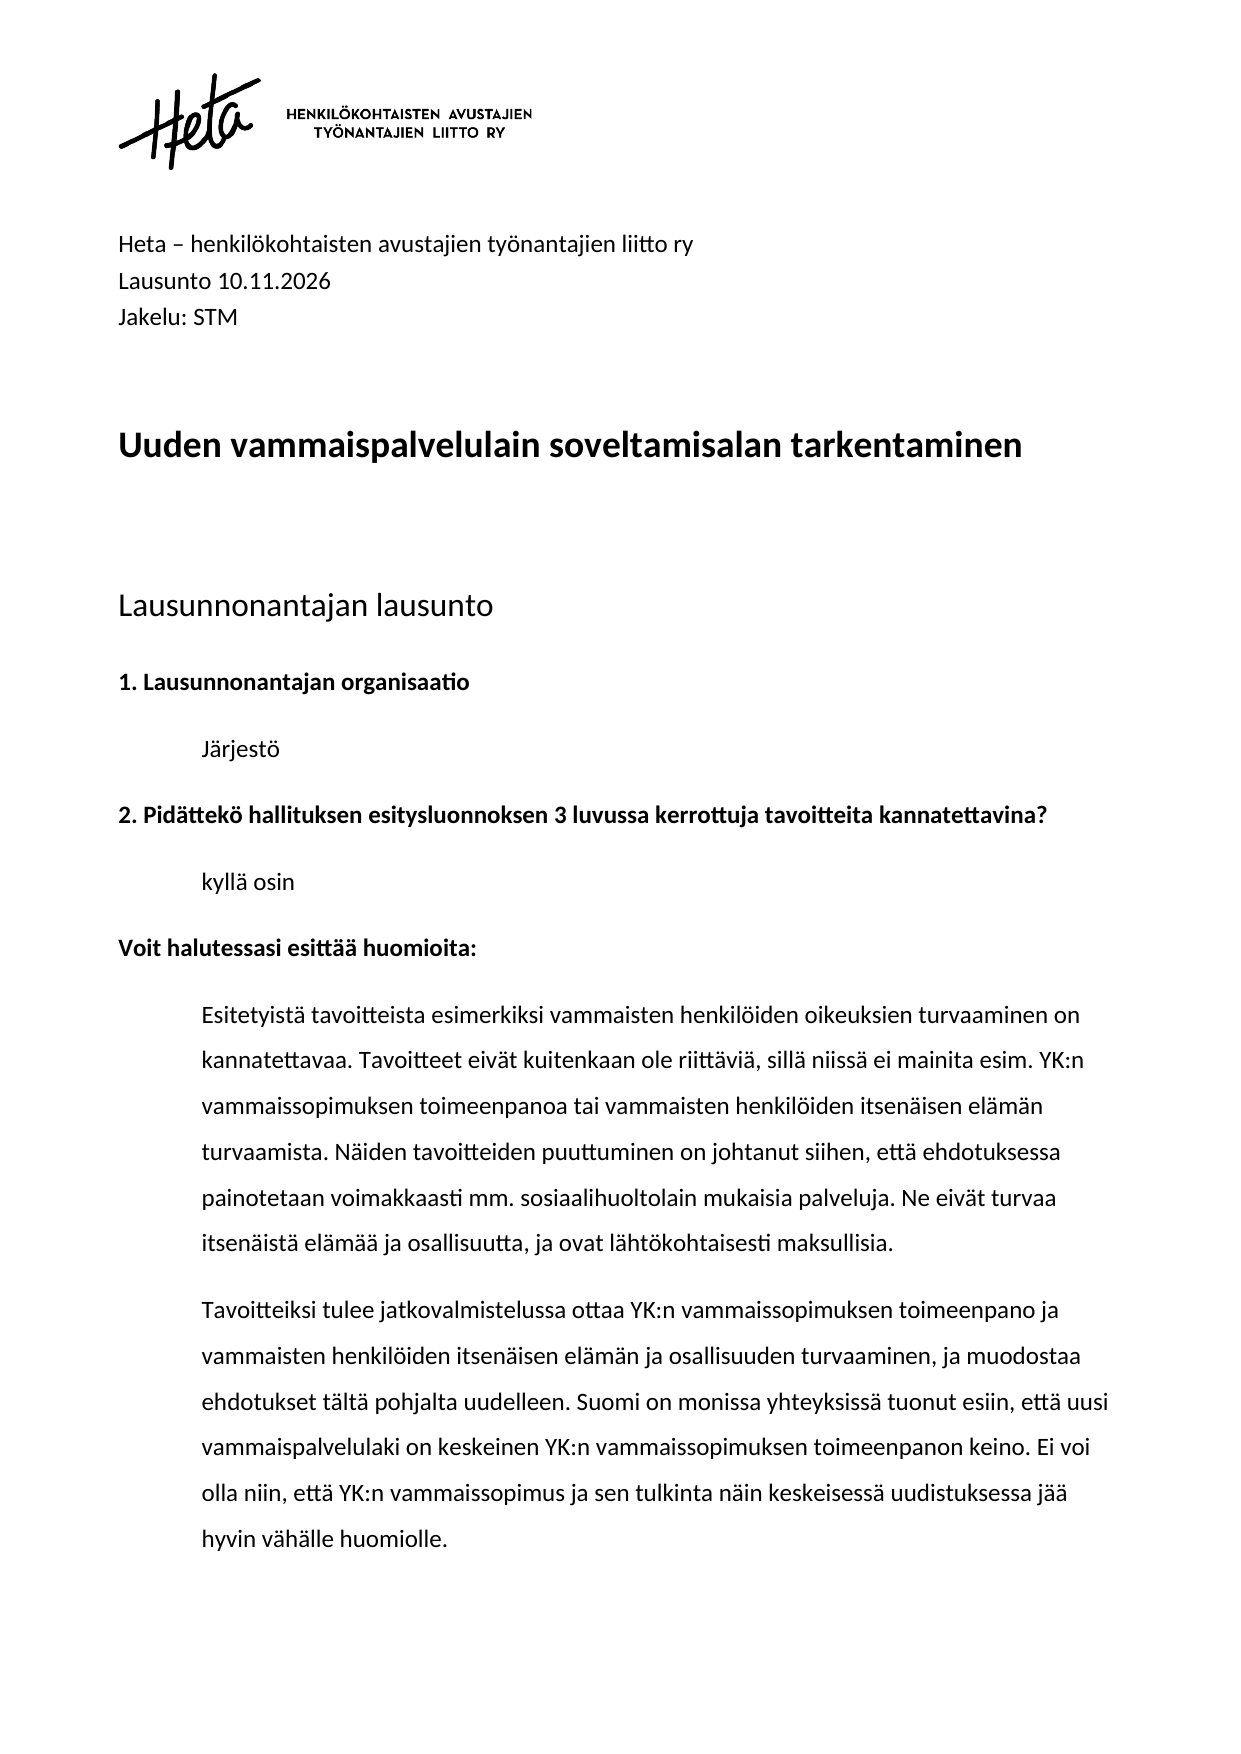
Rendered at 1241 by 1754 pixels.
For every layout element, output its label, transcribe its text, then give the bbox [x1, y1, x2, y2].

text Heta – henkilökohtaisten avustajien työnantajien liitto ry [118, 228, 1122, 259]
text Järjestö [201, 733, 1122, 763]
text Tavoitteiksi tulee jatkovalmistelussa ottaa YK:n vammaissopimuksen toimeenpano ja vammaisten henkilöiden itsenäisen elämän ja osallisuuden turvaaminen, ja muodostaa ehdotukset tältä pohjalta uudelleen. Suomi on monissa yhteyksissä tuonut esiin, että uusi vammaispalvelulaki on keskeinen YK:n vammaissopimuksen toimeenpanon keino. Ei voi olla niin, että YK:n vammaissopimus ja sen tulkinta näin keskeisessä uudistuksessa jää hyvin vähälle huomiolle. [201, 1294, 1122, 1553]
text Jakelu: STM [118, 301, 1122, 332]
subtitle Uuden vammaispalvelulain soveltamisalan tarkentaminen [118, 421, 1122, 467]
text Esitetyistä tavoitteista esimerkiksi vammaisten henkilöiden oikeuksien turvaaminen on kannatettavaa. Tavoitteet eivät kuitenkaan ole riittäviä, sillä niissä ei mainita esim. YK:n vammaissopimuksen toimeenpanoa tai vammaisten henkilöiden itsenäisen elämän turvaamista. Näiden tavoitteiden puuttuminen on johtanut siihen, että ehdotuksessa painotetaan voimakkaasti mm. sosiaalihuoltolain mukaisia palveluja. Ne eivät turvaa itsenäistä elämää ja osallisuutta, ja ovat lähtökohtaisesti maksullisia. [201, 999, 1122, 1258]
text Lausunto 14.5.2024 [118, 265, 1122, 295]
text Lausunnonantajan lausunto [118, 584, 1122, 625]
picture [118, 73, 532, 170]
text kyllä osin [201, 866, 1122, 896]
text 2. Pidättekö hallituksen esitysluonnoksen 3 luvussa kerrottuja tavoitteita kannatettavina? [118, 799, 1122, 830]
text 1. Lausunnonantajan organisaatio [118, 666, 1122, 697]
text Voit halutessasi esittää huomioita: [118, 932, 1122, 963]
